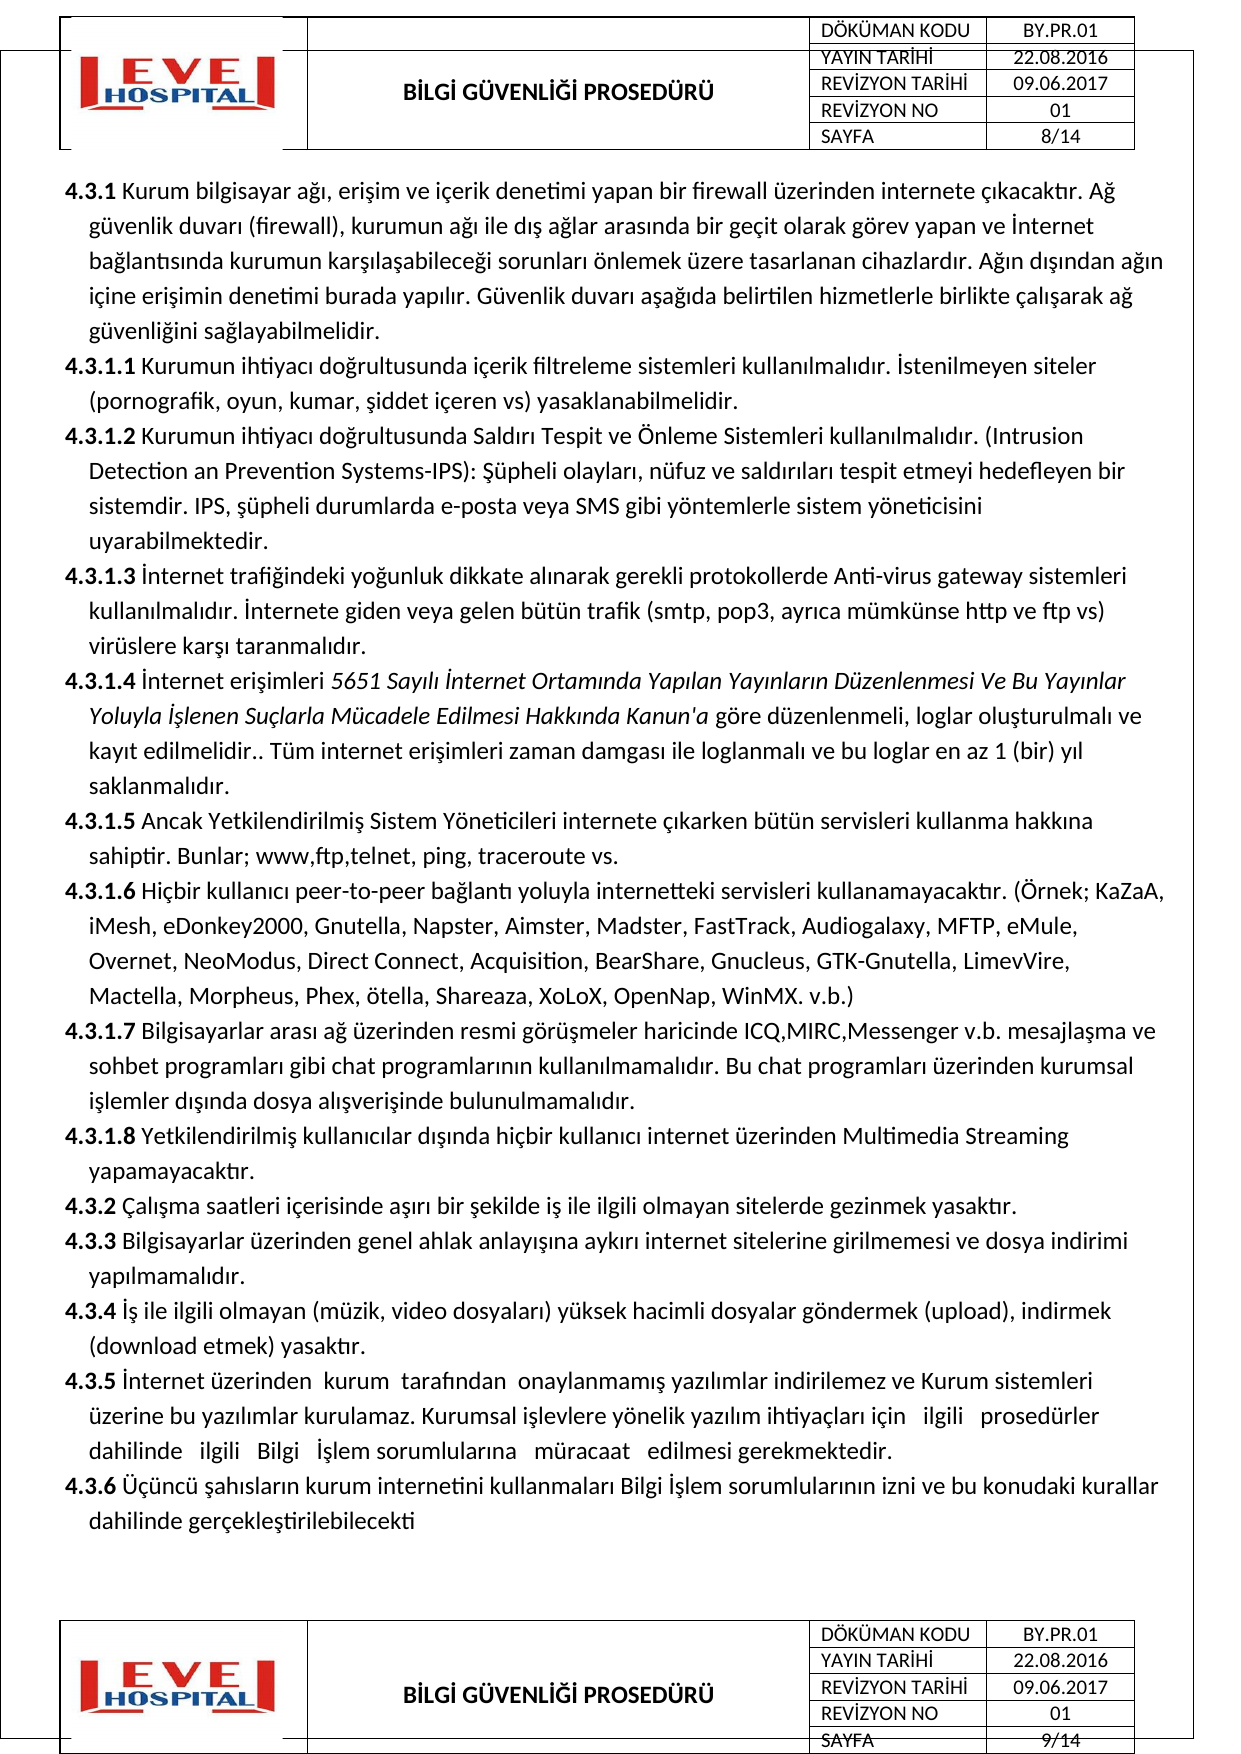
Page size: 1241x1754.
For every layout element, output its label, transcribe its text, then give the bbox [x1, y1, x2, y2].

table_header BY.PR.01 [987, 18, 1134, 43]
table_header DÖKÜMAN KODU [810, 18, 986, 43]
table_header [61, 1621, 71, 1753]
list Hiçbir kullanıcı peer-to-peer bağlantı yoluyla internetteki servisleri kullanamayacaktır. (Örnek; KaZaA, iMesh, eDonkey2000, Gnutella, Napster, Aimster, Madster, FastTrack, Audiogalaxy, MFTP, eMule, Overnet, NeoModus, Direct Connect, Acquisition, BearShare, Gnucleus, GTK-Gnutella, LimevVire, Mactella, Morpheus, Phex, ötella, Shareaza, XoLoX, OpenNap, WinMX. v.b.) [59, 876, 1166, 1011]
list İnternet erişimleri 5651 Sayılı İnternet Ortamında Yapılan Yayınların Düzenlenmesi Ve Bu Yayınlar Yoluyla İşlenen Suçlarla Mücadele Edilmesi Hakkında Kanun'a göre düzenlenmeli, loglar oluşturulmalı ve kayıt edilmelidir.. Tüm internet erişimleri zaman damgası ile loglanmalı ve bu loglar en az 1 (bir) yıl saklanmalıdır. [59, 666, 1166, 801]
table_header [283, 18, 307, 149]
list Kurumun ihtiyacı doğrultusunda içerik filtreleme sistemleri kullanılmalıdır. İstenilmeyen siteler (pornografik, oyun, kumar, şiddet içeren vs) yasaklanabilmelidir. [59, 351, 1166, 416]
table_cell REVİZYON NO [810, 1701, 986, 1726]
list İnternet üzerinden kurum tarafından onaylanmamış yazılımlar indirilemez ve Kurum sistemleri üzerine bu yazılımlar kurulamaz. Kurumsal işlevlere yönelik yazılım ihtiyaçları için ilgili prosedürler dahilinde ilgili Bilgi İşlem sorumlularına müracaat edilmesi gerekmektedir. [59, 1366, 1166, 1466]
table_cell REVİZYON TARİHİ [810, 70, 986, 96]
list Kurum bilgisayar ağı, erişim ve içerik denetimi yapan bir firewall üzerinden internete çıkacaktır. Ağ güvenlik duvarı (firewall), kurumun ağı ile dış ağlar arasında bir geçit olarak görev yapan ve İnternet bağlantısında kurumun karşılaşabileceği sorunları önlemek üzere tasarlanan cihazlardır. Ağın dışından ağın içine erişimin denetimi burada yapılır. Güvenlik duvarı aşağıda belirtilen hizmetlerle birlikte çalışarak ağ güvenliğini sağlayabilmelidir. [59, 176, 1166, 346]
table_header BİLGİ GÜVENLİĞİ PROSEDÜRÜ [308, 18, 809, 149]
list İnternet trafiğindeki yoğunluk dikkate alınarak gerekli protokollerde Anti-virus gateway sistemleri kullanılmalıdır. İnternete giden veya gelen bütün trafik (smtp, pop3, ayrıca mümkünse http ve ftp vs) virüslere karşı taranmalıdır. [59, 561, 1166, 661]
list Bilgisayarlar üzerinden genel ahlak anlayışına aykırı internet sitelerine girilmemesi ve dosya indirimi yapılmamalıdır. [59, 1226, 1166, 1291]
list Ancak Yetkilendirilmiş Sistem Yöneticileri internete çıkarken bütün servisleri kullanma hakkına sahiptir. Bunlar; www,ftp,telnet, ping, traceroute vs. [59, 806, 1166, 871]
list Üçüncü şahısların kurum internetini kullanmaları Bilgi İşlem sorumlularının izni ve bu konudaki kurallar dahilinde gerçekleştirilebilecekti [59, 1471, 1166, 1536]
list Bilgisayarlar arası ağ üzerinden resmi görüşmeler haricinde ICQ,MIRC,Messenger v.b. mesajlaşma ve sohbet programları gibi chat programlarının kullanılmamalıdır. Bu chat programları üzerinden kurumsal işlemler dışında dosya alışverişinde bulunulmamalıdır. [59, 1016, 1166, 1116]
table_cell 9/14 [987, 1727, 1134, 1753]
list Çalışma saatleri içerisinde aşırı bir şekilde iş ile ilgili olmayan sitelerde gezinmek yasaktır. [59, 1191, 1166, 1221]
table_cell 09.06.2017 [987, 70, 1134, 96]
table_cell 22.08.2016 [987, 44, 1134, 69]
list Kurumun ihtiyacı doğrultusunda Saldırı Tespit ve Önleme Sistemleri kullanılmalıdır. (Intrusion Detection an Prevention Systems-IPS): Şüpheli olayları, nüfuz ve saldırıları tespit etmeyi hedefleyen bir sistemdir. IPS, şüpheli durumlarda e-posta veya SMS gibi yöntemlerle sistem yöneticisini uyarabilmektedir. [59, 421, 1166, 556]
table_header BY.PR.01 [987, 1621, 1134, 1647]
table_cell YAYIN TARİHİ [810, 1648, 986, 1673]
table_cell REVİZYON TARİHİ [810, 1674, 986, 1699]
table_cell 01 [987, 1701, 1134, 1726]
table_cell SAYFA [810, 123, 986, 149]
table_cell SAYFA [810, 1727, 986, 1753]
table_cell 01 [987, 97, 1134, 122]
table_header DÖKÜMAN KODU [810, 1621, 986, 1647]
picture [71, 17, 283, 150]
table_header [283, 1621, 307, 1753]
table_cell 09.06.2017 [987, 1674, 1134, 1699]
table_cell YAYIN TARİHİ [810, 44, 986, 69]
table_cell 8/14 [987, 123, 1134, 149]
table_cell 22.08.2016 [987, 1648, 1134, 1673]
list Yetkilendirilmiş kullanıcılar dışında hiçbir kullanıcı internet üzerinden Multimedia Streaming yapamayacaktır. [59, 1121, 1166, 1186]
list İş ile ilgili olmayan (müzik, video dosyaları) yüksek hacimli dosyalar göndermek (upload), indirmek (download etmek) yasaktır. [59, 1296, 1166, 1361]
picture [71, 1621, 283, 1753]
table_cell REVİZYON NO [810, 97, 986, 122]
table_header [61, 18, 71, 149]
table_header BİLGİ GÜVENLİĞİ PROSEDÜRÜ [308, 1621, 809, 1753]
